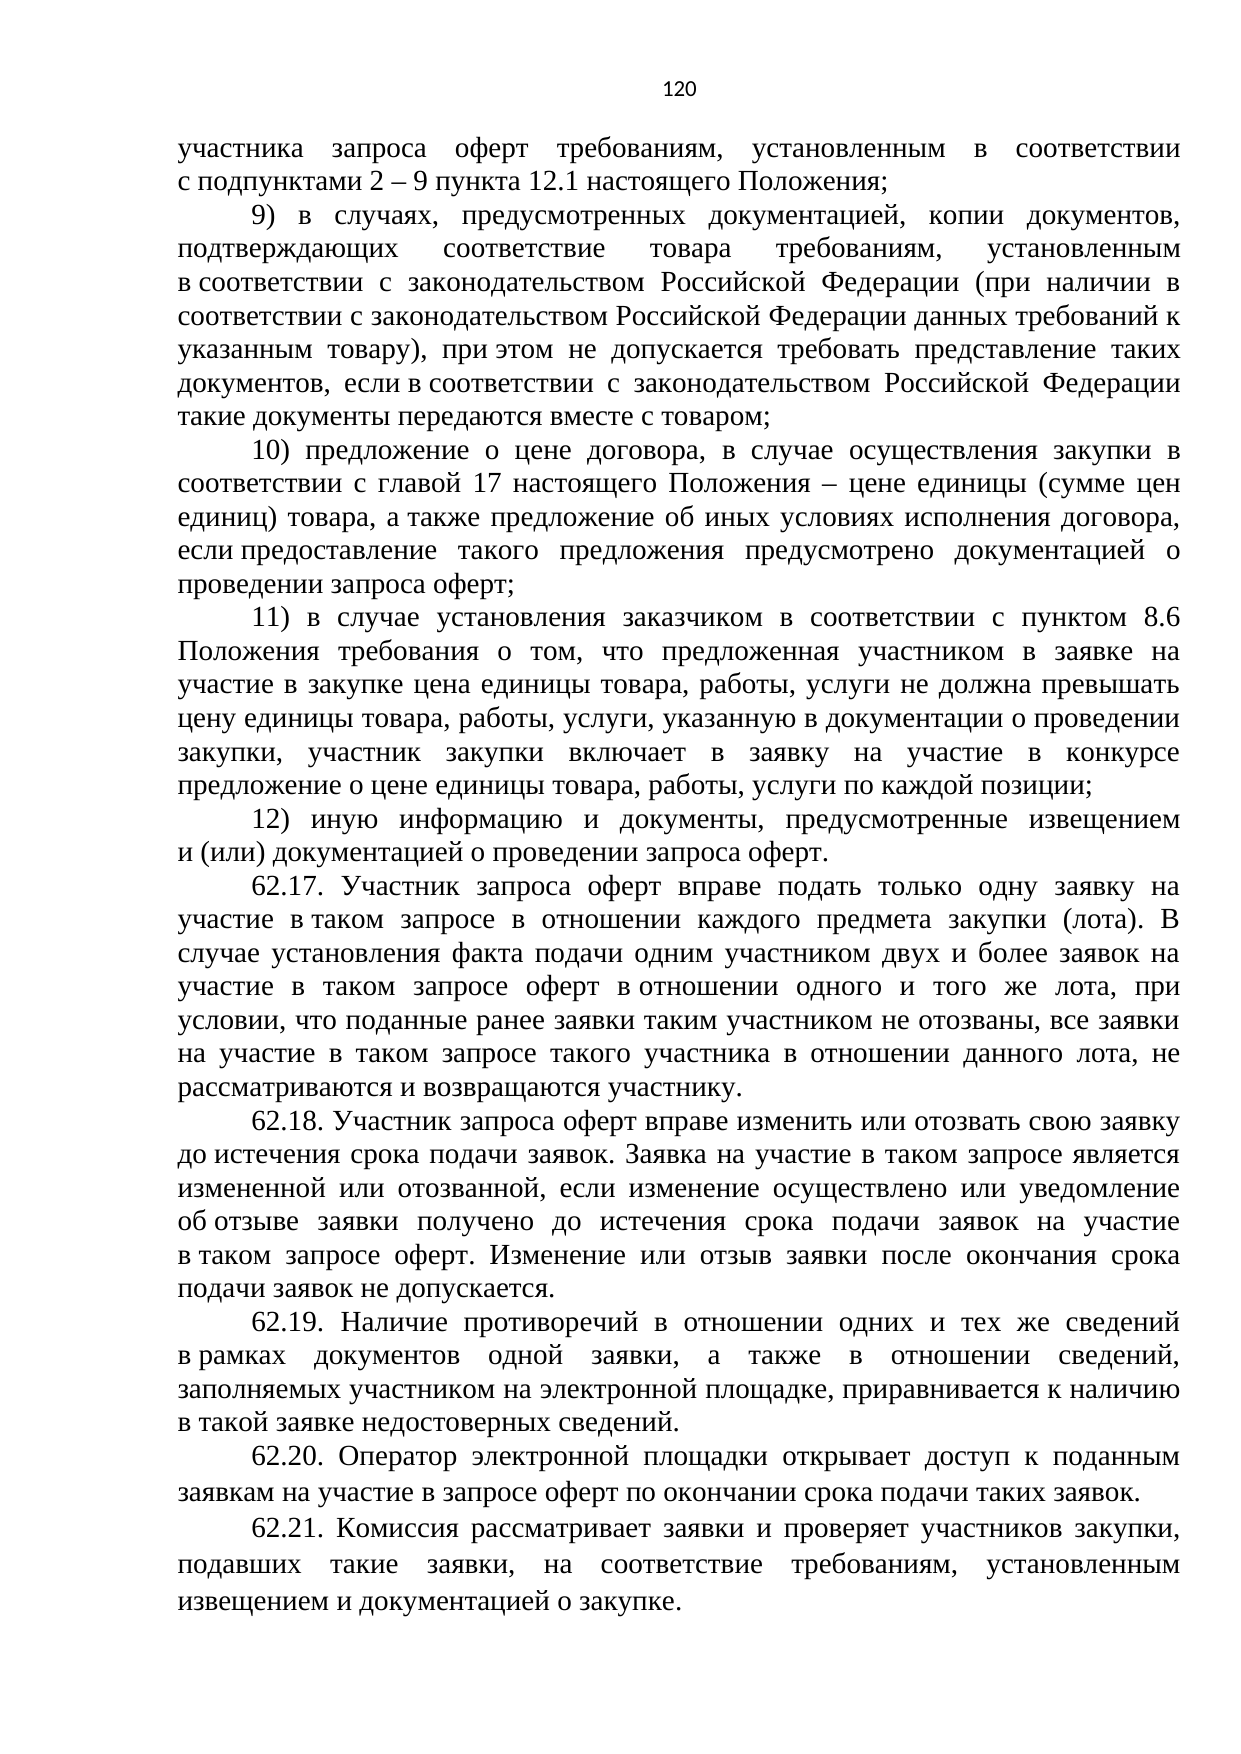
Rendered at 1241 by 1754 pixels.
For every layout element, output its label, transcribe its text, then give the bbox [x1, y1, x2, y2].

text 62.20. Оператор электронной площадки открывает доступ к поданным заявкам на участие в запросе оферт по окончании срока подачи таких заявок. [177, 1438, 1181, 1508]
text 62.21. Комиссия рассматривает заявки и проверяет участников закупки, подавших такие заявки, на соответствие требованиям, установленным извещением и документацией о закупке. [177, 1510, 1181, 1616]
text 62.17. Участник запроса оферт вправе подать только одну заявку на участие в таком запросе в отношении каждого предмета закупки (лота). В случае установления факта подачи одним участником двух и более заявок на участие в таком запросе оферт в отношении одного и того же лота, при условии, что поданные ранее заявки таким участником не отозваны, все заявки на участие в таком запросе такого участника в отношении данного лота, не рассматриваются и возвращаются участнику. [177, 868, 1181, 1103]
text 12) иную информацию и документы, предусмотренные извещением и (или) документацией о проведении запроса оферт. [177, 801, 1181, 868]
text 10) предложение о цене договора, в случае осуществления закупки в соответствии с главой 17 настоящего Положения – цене единицы (сумме цен единиц) товара, а также предложение об иных условиях исполнения договора, если предоставление такого предложения предусмотрено документацией о проведении запроса оферт; [177, 432, 1181, 599]
text 11) в случае установления заказчиком в соответствии с пунктом 8.6 Положения требования о том, что предложенная участником в заявке на участие в закупке цена единицы товара, работы, услуги не должна превышать цену единицы товара, работы, услуги, указанную в документации о проведении закупки, участник закупки включает в заявку на участие в конкурсе предложение о цене единицы товара, работы, услуги по каждой позиции; [177, 599, 1181, 801]
text 62.19. Наличие противоречий в отношении одних и тех же сведений в рамках документов одной заявки, а также в отношении сведений, заполняемых участником на электронной площадке, приравнивается к наличию в такой заявке недостоверных сведений. [177, 1304, 1181, 1438]
text 62.18. Участник запроса оферт вправе изменить или отозвать свою заявку до истечения срока подачи заявок. Заявка на участие в таком запросе является измененной или отозванной, если изменение осуществлено или уведомление об отзыве заявки получено до истечения срока подачи заявок на участие в таком запросе оферт. Изменение или отзыв заявки после окончания срока подачи заявок не допускается. [177, 1103, 1181, 1304]
text 9) в случаях, предусмотренных документацией, копии документов, подтверждающих соответствие товара требованиям, установленным в соответствии с законодательством Российской Федерации (при наличии в соответствии с законодательством Российской Федерации данных требований к указанным товару), при этом не допускается требовать представление таких документов, если в соответствии с законодательством Российской Федерации такие документы передаются вместе с товаром; [177, 197, 1181, 432]
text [177, 130, 1181, 197]
